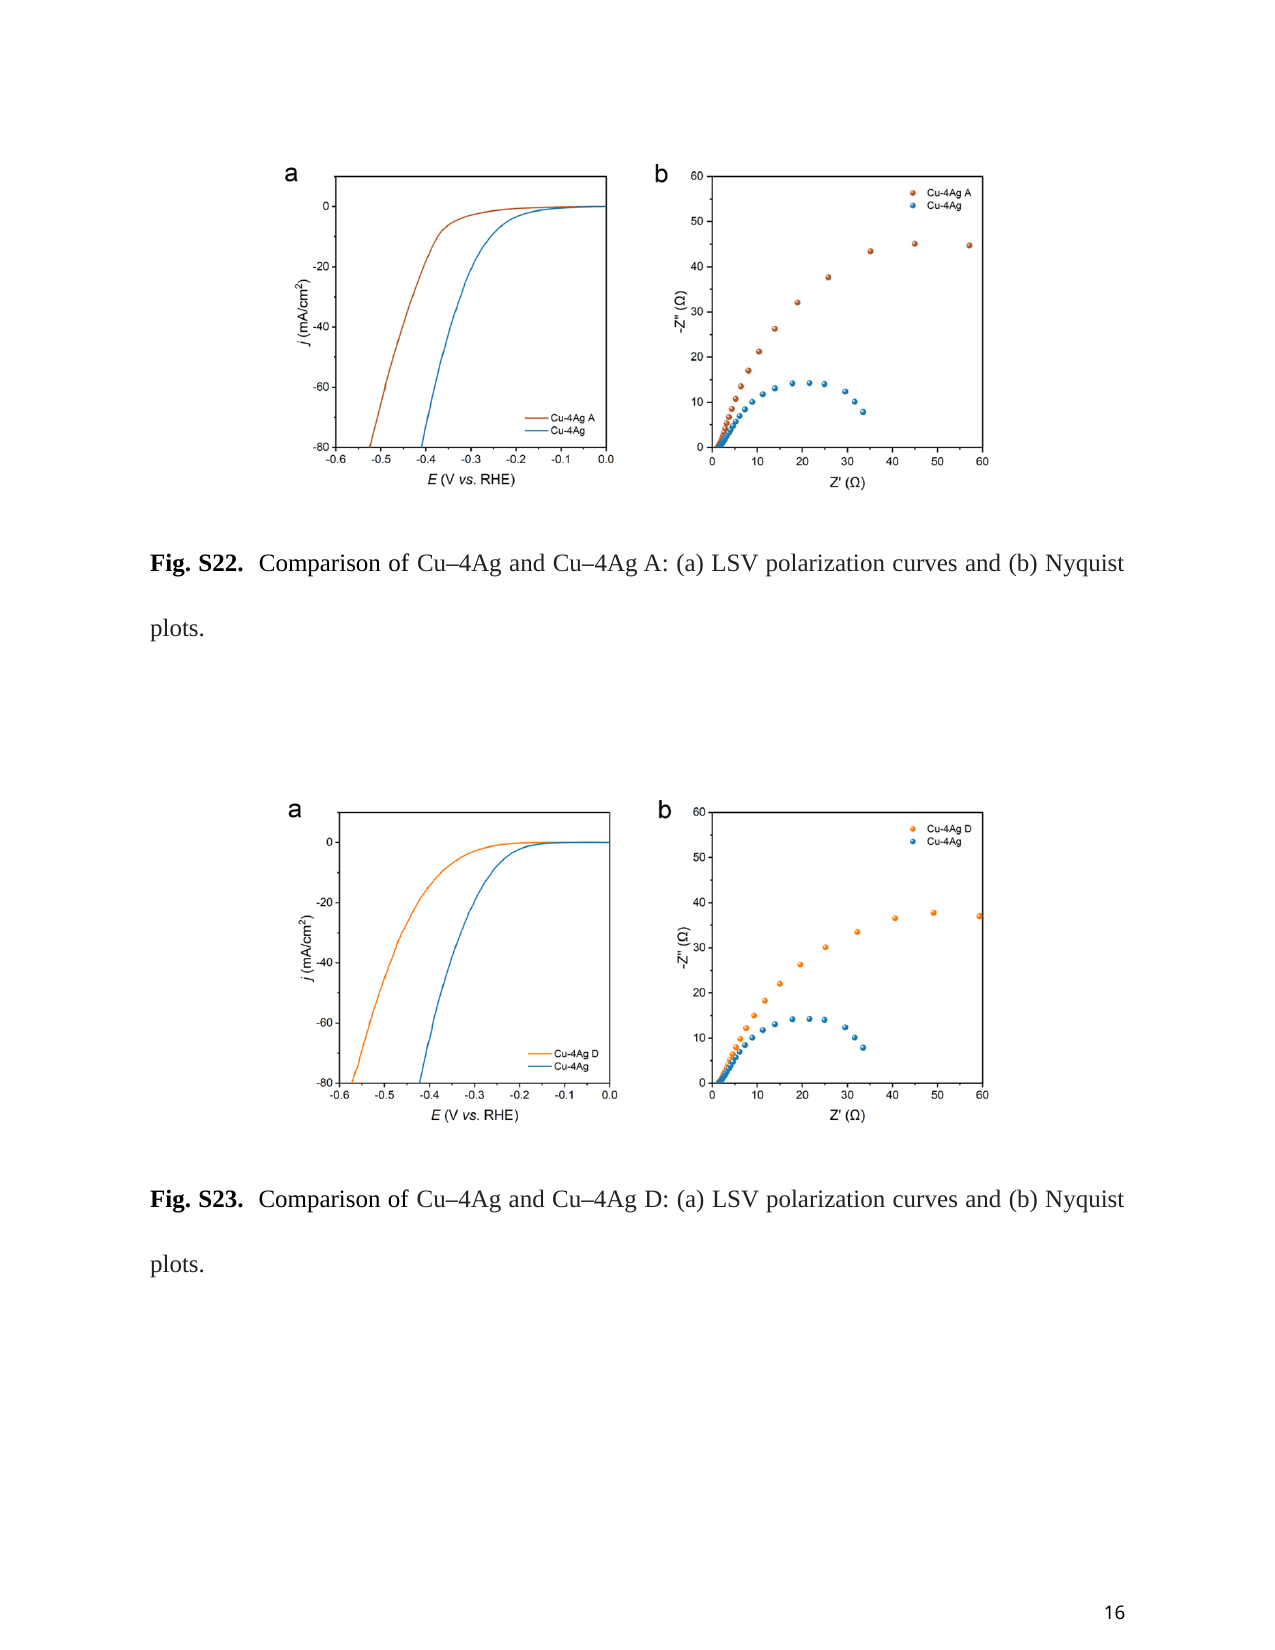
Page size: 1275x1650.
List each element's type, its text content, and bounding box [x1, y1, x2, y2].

picture [283, 794, 992, 1127]
picture [283, 158, 992, 493]
text Fig. S22. Comparison of Cu–4Ag and Cu–4Ag A: (a) LSV polarization curves and (b) Nyquist plots. [150, 546, 1125, 643]
text Fig. S23. Comparison of Cu–4Ag and Cu–4Ag D: (a) LSV polarization curves and (b) Nyquist plots. [150, 1182, 1125, 1279]
